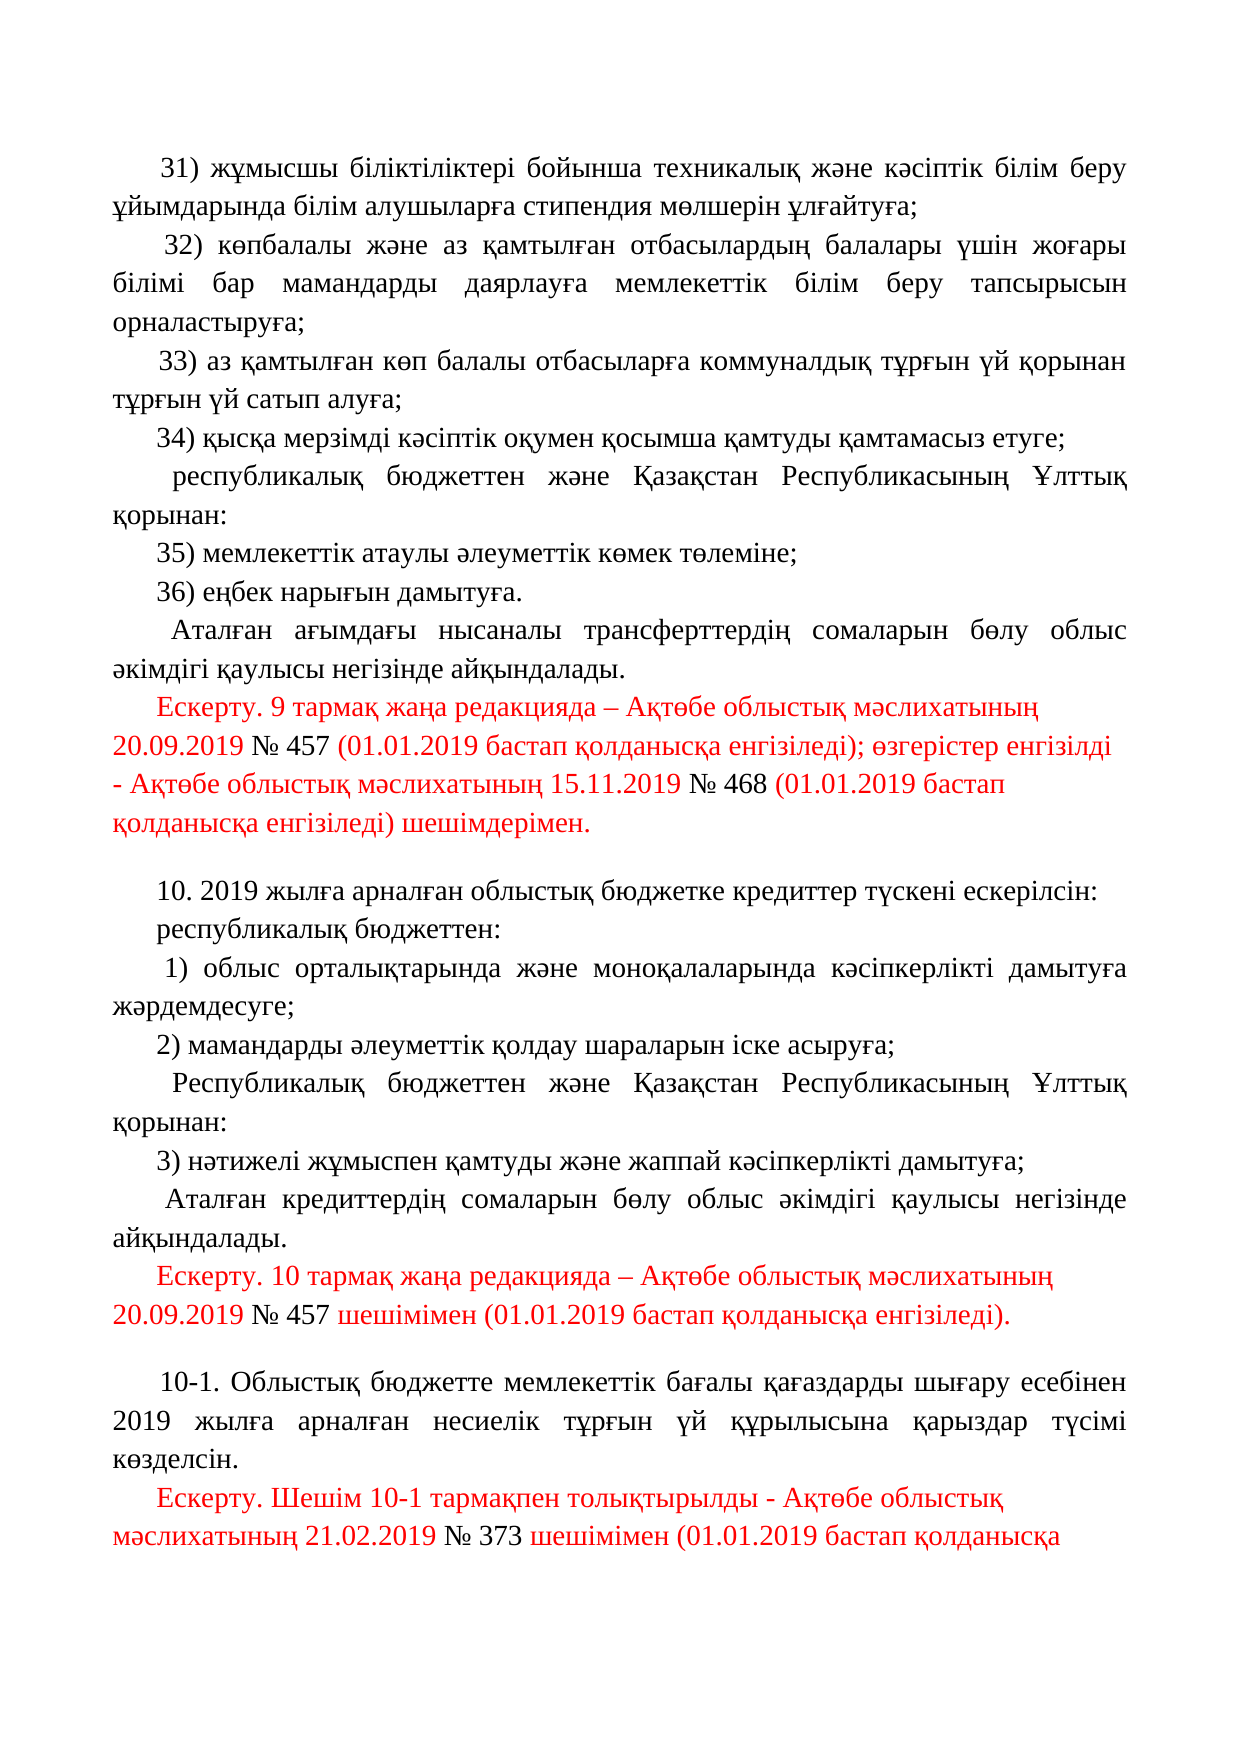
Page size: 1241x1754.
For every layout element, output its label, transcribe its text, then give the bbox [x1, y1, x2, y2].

text 3) нәтижелі жұмыспен қамтуды және жаппай кәсіпкерлікті дамытуға; [112, 1143, 1128, 1176]
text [112, 1480, 1128, 1552]
text 35) мемлекеттік атаулы әлеуметтік көмек төлеміне; [112, 535, 1128, 569]
text Ескерту. 9 тармақ жаңа редакцияда – Ақтөбе облыстық мәслихатының 20.09.2019 № 457 (01.01.2019 бастап қолданысқа енгізіледі); өзгерістер енгізілді - Ақтөбе облыстық мәслихатының 15.11.2019 № 468 (01.01.2019 бастап қолданысқа енгізіледі) шешімдерімен. [112, 689, 1128, 869]
text 33) аз қамтылған көп балалы отбасыларға коммуналдық тұрғын үй қорынан тұрғын үй сатып алуға; [112, 343, 1128, 415]
text 2) мамандарды әлеуметтік қолдау шараларын іске асыруға; [112, 1027, 1128, 1061]
text республикалық бюджеттен: [112, 911, 1128, 945]
text 34) қысқа мерзімді кәсіптік оқумен қосымша қамтуды қамтамасыз етуге; [112, 420, 1128, 453]
text 36) еңбек нарығын дамытуға. [112, 574, 1128, 607]
text 31) жұмысшы біліктіліктері бойынша техникалық және кәсіптік білім беру ұйымдарында білім алушыларға стипендия мөлшерін ұлғайтуға; [112, 150, 1128, 222]
text 32) көпбалалы және аз қамтылған отбасылардың балалары үшін жоғары білімі бар мамандарды даярлауға мемлекеттік білім беру тапсырысын орналастыруға; [112, 227, 1128, 338]
text 1) облыс орталықтарында және моноқалаларында кәсіпкерлікті дамытуға жәрдемдесуге; [112, 950, 1128, 1022]
text Аталған ағымдағы нысаналы трансферттердің сомаларын бөлу облыс әкімдігі қаулысы негізінде айқындалады. [112, 612, 1128, 684]
text Ескерту. 10 тармақ жаңа редакцияда – Ақтөбе облыстық мәслихатының 20.09.2019 № 457 шешімімен (01.01.2019 бастап қолданысқа енгізіледі). [112, 1258, 1128, 1361]
text 10. 2019 жылға арналған облыстық бюджетке кредиттер түскені ескерілсін: [112, 873, 1128, 906]
text 10-1. Облыстық бюджетте мемлекеттік бағалы қағаздарды шығару есебінен 2019 жылға арналған несиелік тұрғын үй құрылысына қарыздар түсімі көзделсін. [112, 1364, 1128, 1475]
text республикалық бюджеттен және Қазақстан Республикасының Ұлттық қорынан: [112, 458, 1128, 530]
text Аталған кредиттердің сомаларын бөлу облыс әкімдігі қаулысы негізінде айқындалады. [112, 1181, 1128, 1253]
text Республикалық бюджеттен және Қазақстан Республикасының Ұлттық қорынан: [112, 1066, 1128, 1138]
